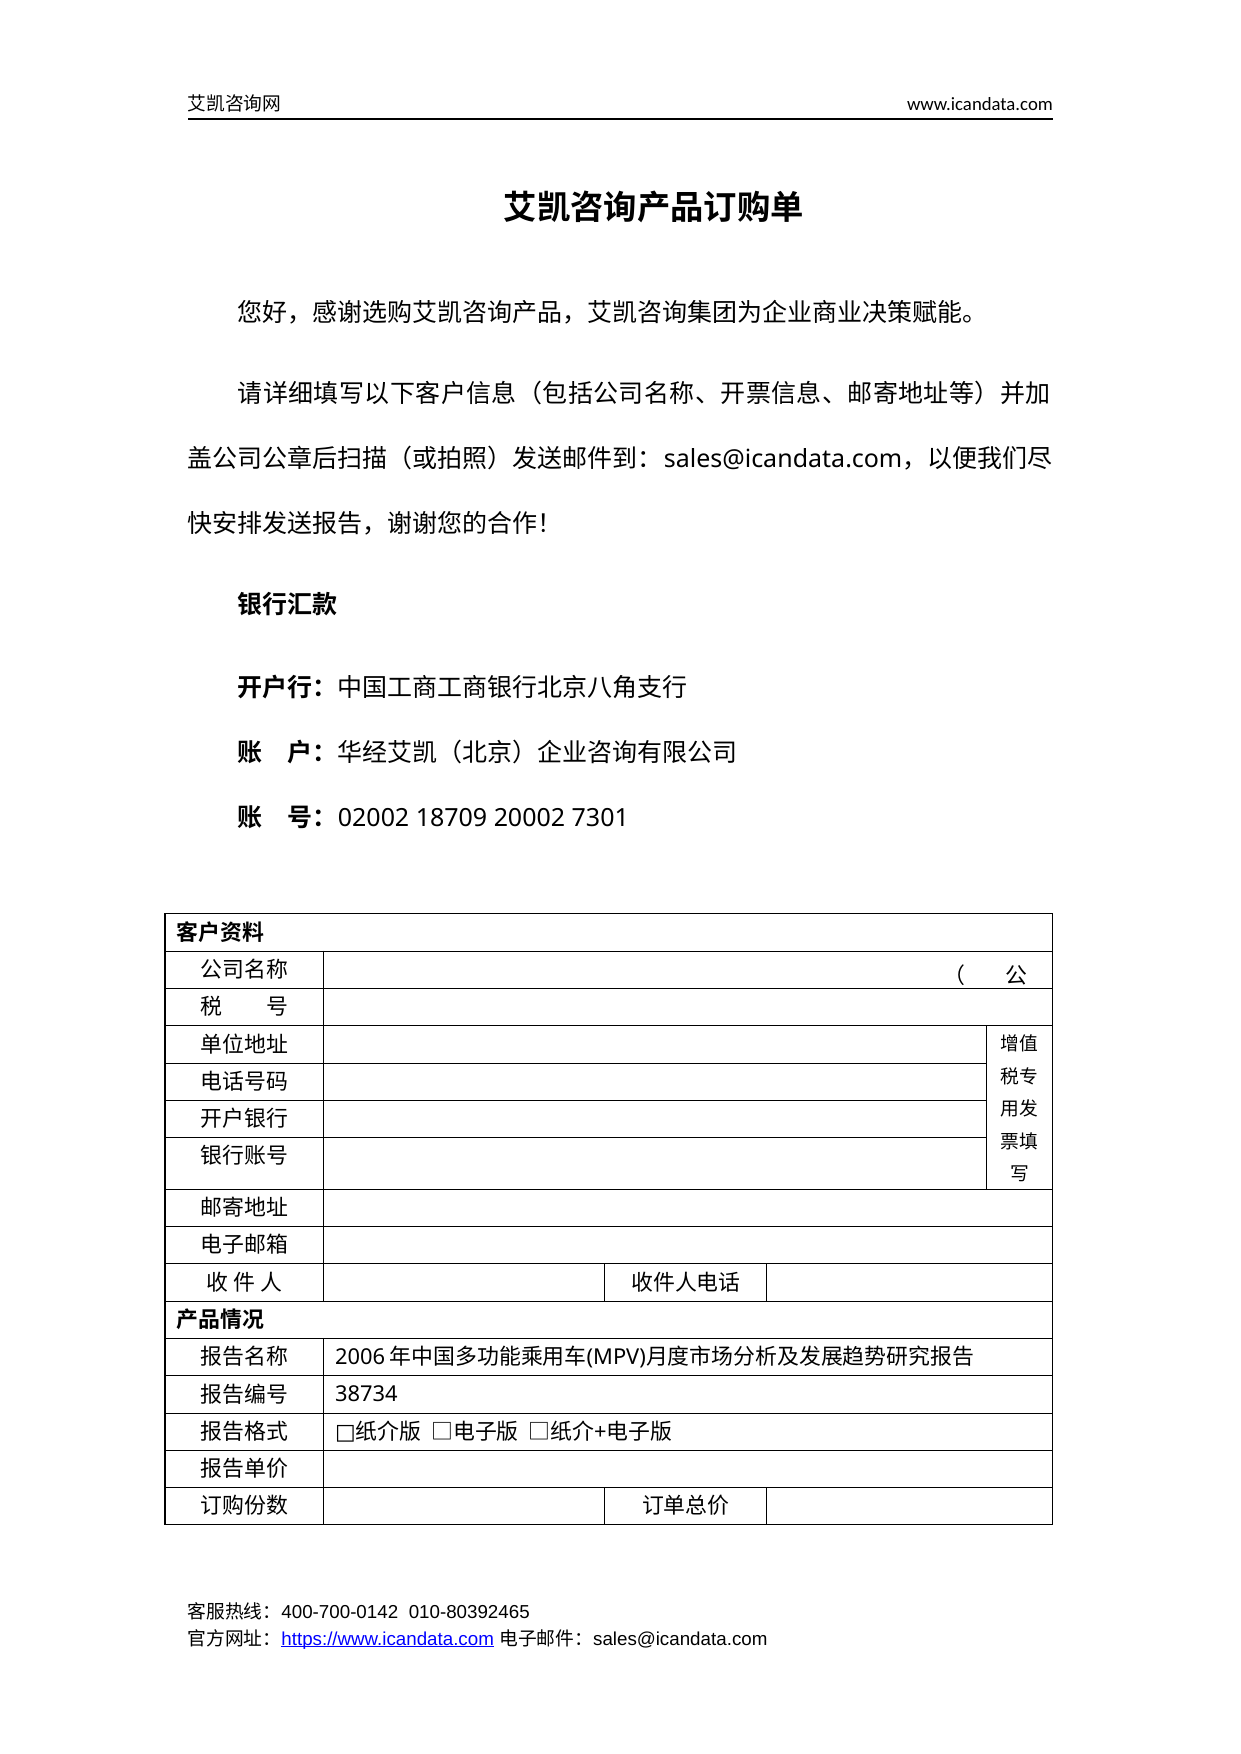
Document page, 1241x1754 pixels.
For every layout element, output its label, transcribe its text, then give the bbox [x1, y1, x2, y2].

table_cell 银行账号 [166, 1138, 323, 1189]
table_cell 收件人电话 [605, 1264, 766, 1301]
table_cell 公司名称 [166, 952, 323, 988]
table_cell 邮寄地址 [166, 1190, 323, 1226]
table_cell 38734 [324, 1376, 1052, 1412]
table_cell [324, 1264, 604, 1301]
table_cell [324, 989, 1052, 1025]
table_cell 订购份数 [166, 1488, 323, 1524]
table_cell [324, 1488, 604, 1524]
table_cell [324, 1101, 986, 1137]
table_cell [324, 1451, 1052, 1487]
text 开户行：中国工商工商银行北京八角支行 [187, 653, 1053, 718]
table_cell 税 号 [166, 989, 323, 1025]
table_cell □纸介版 □电子版 □纸介+电子版 [324, 1414, 1052, 1450]
table_cell [324, 952, 1052, 988]
table_cell 电子邮箱 [166, 1227, 323, 1263]
text 账 号：02002 18709 20002 7301 [187, 783, 1053, 848]
table_cell 收 件 人 [166, 1264, 323, 1301]
table_cell 报告名称 [166, 1339, 323, 1375]
text 请详细填写以下客户信息（包括公司名称、开票信息、邮寄地址等）并加盖公司公章后扫描（或拍照）发送邮件到：sales@icandata.com，以便我们尽快安排发送报告，谢谢您的合作！ [187, 359, 1053, 554]
table_header 客户资料 [166, 914, 1052, 951]
table_cell [767, 1488, 1052, 1524]
text 银行汇款 [187, 570, 1053, 635]
table_cell 订单总价 [605, 1488, 766, 1524]
text 您好，感谢选购艾凯咨询产品，艾凯咨询集团为企业商业决策赋能。 [187, 278, 1053, 343]
table_cell 单位地址 [166, 1026, 323, 1062]
table_cell [324, 1026, 986, 1062]
table_cell 开户银行 [166, 1101, 323, 1137]
table_cell 报告单价 [166, 1451, 323, 1487]
table_cell [767, 1264, 1052, 1301]
table_cell 报告编号 [166, 1376, 323, 1412]
table_cell 2006年中国多功能乘用车(MPV)月度市场分析及发展趋势研究报告 [324, 1339, 1052, 1375]
text 艾凯咨询产品订购单 [187, 172, 1053, 237]
table_cell 增值税专用发票填写 [987, 1026, 1052, 1189]
text 账 户：华经艾凯（北京）企业咨询有限公司 [187, 718, 1053, 783]
table_cell 电话号码 [166, 1064, 323, 1100]
table_cell [324, 1138, 986, 1189]
table_cell 报告格式 [166, 1414, 323, 1450]
table_cell [324, 1190, 1052, 1226]
table_cell [324, 1227, 1052, 1263]
table_cell [324, 1064, 986, 1100]
table_cell 产品情况 [166, 1302, 1052, 1338]
